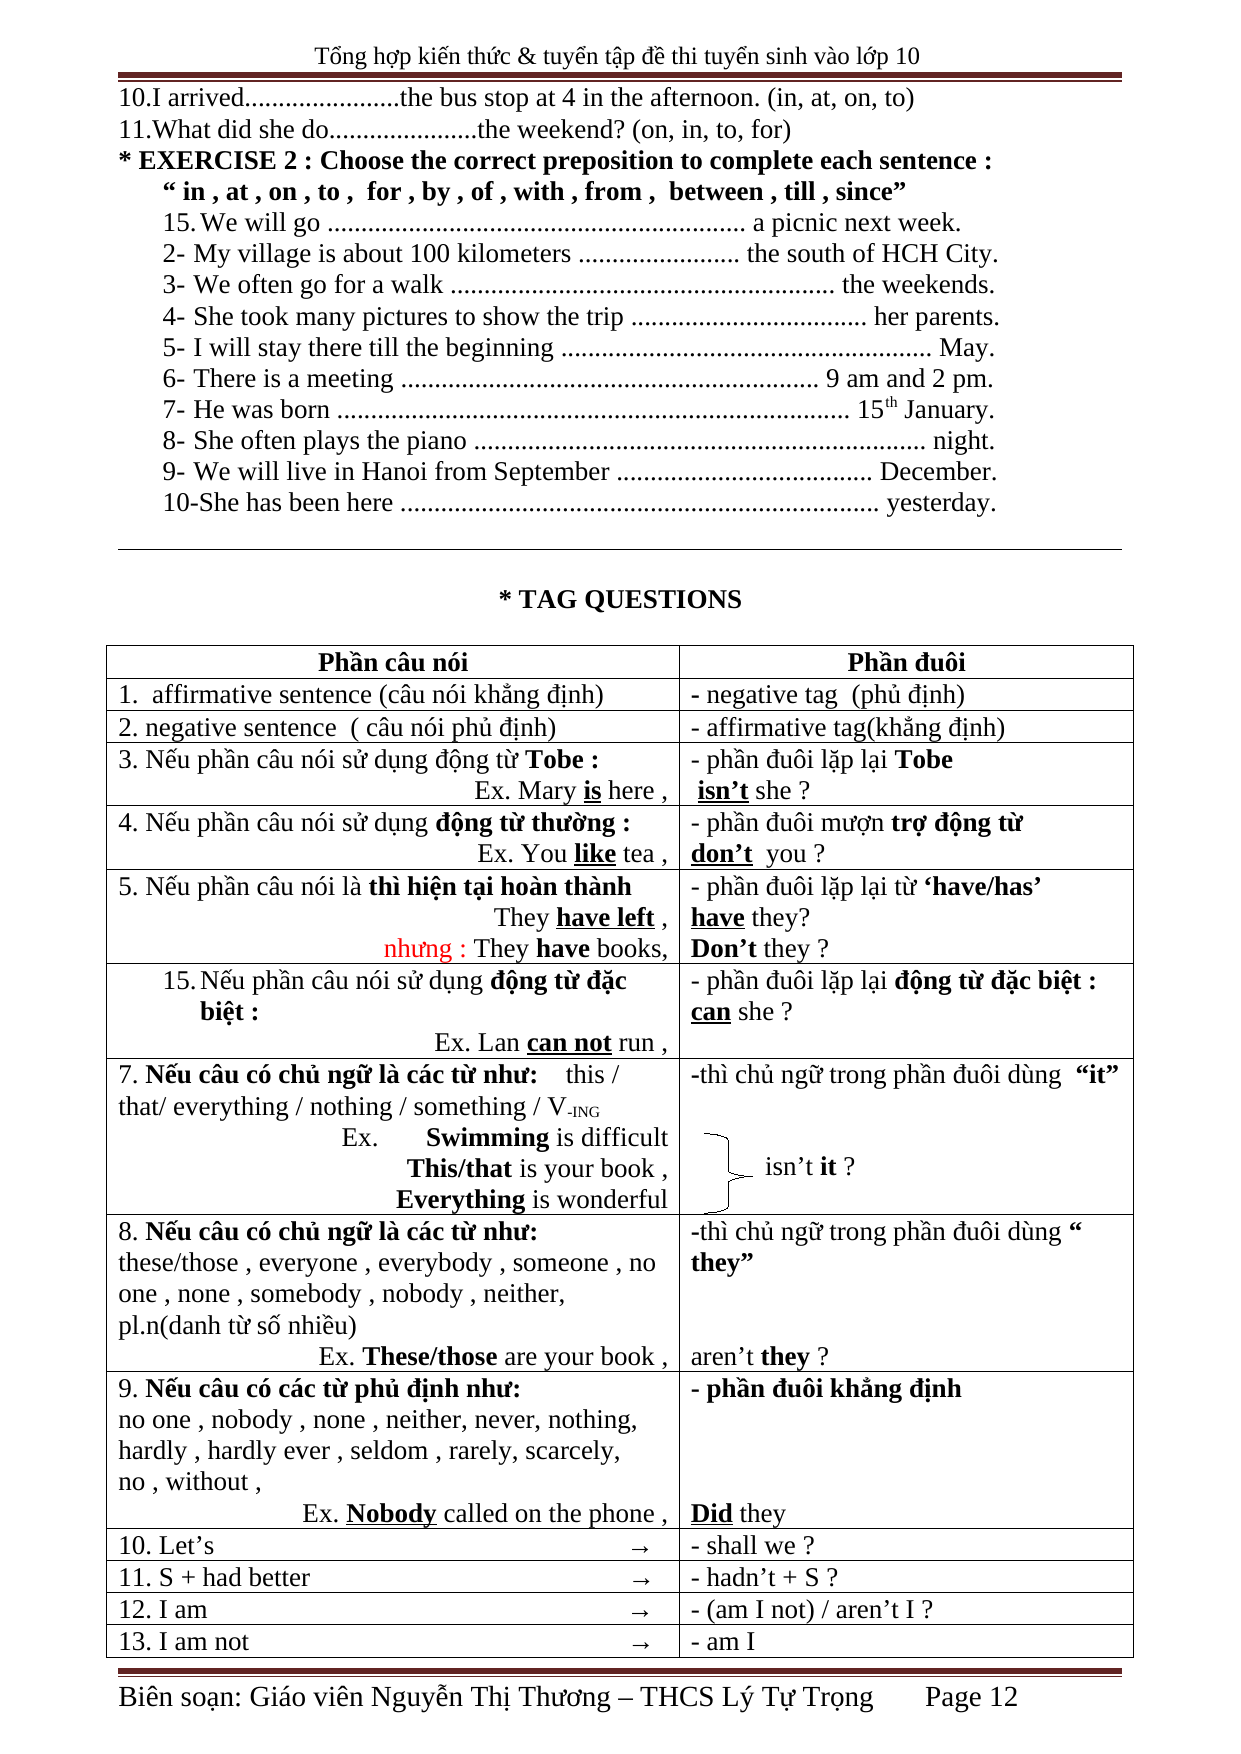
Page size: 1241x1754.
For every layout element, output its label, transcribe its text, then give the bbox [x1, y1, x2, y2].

text 3- We often go for a walk ......................................................... the weekends. [118, 268, 1122, 299]
text 4- She took many pictures to show the trip ................................... her parents. [118, 299, 1122, 331]
table_cell -thì chủ ngữ trong phần đuôi dùng “it” isn’t it ? [680, 1059, 1133, 1214]
text 2- My village is about 100 kilometers ........................ the south of HCH City. [118, 237, 1122, 268]
table_cell - phần đuôi lặp lại động từ đặc biệt : can she ? [680, 964, 1133, 1057]
list We will go .............................................................. a picnic next week. [162, 206, 1122, 237]
table_cell 9. Nếu câu có các từ phủ định như: no one , nobody , none , neither, never, nothing, hardly , hardly ever , seldom , rarely, scarcely, no , without , Ex. Nobody called on the phone , [107, 1372, 679, 1528]
text * EXERCISE 2 : Choose the correct preposition to complete each sentence : [118, 144, 1122, 175]
table_cell - negative tag (phủ định) [680, 679, 1133, 710]
table_cell 4. Nếu phần câu nói sử dụng động từ thường : Ex. You like tea , [107, 806, 679, 868]
text 10.I arrived.......................the bus stop at 4 in the afternoon. (in, at, on, to) [118, 82, 1122, 113]
table_cell - phần đuôi lặp lại Tobe isn’t she ? [680, 743, 1133, 805]
text 9- We will live in Hanoi from September ...................................... December. [118, 455, 1122, 486]
text 6- There is a meeting .............................................................. 9 am and 2 pm. [118, 362, 1122, 393]
table_cell - affirmative tag(khẳng định) [680, 711, 1133, 742]
text 5- I will stay there till the beginning ....................................................... May. [118, 331, 1122, 362]
table_cell - phần đuôi khẳng định Did they [680, 1372, 1133, 1528]
table_cell 3. Nếu phần câu nói sử dụng động từ Tobe : Ex. Mary is here , [107, 743, 679, 805]
table_cell 11. S + had better → [107, 1561, 679, 1592]
table_cell - shall we ? [680, 1529, 1133, 1560]
table_cell 2. negative sentence ( câu nói phủ định) [107, 711, 679, 742]
table_cell - phần đuôi lặp lại từ ‘have/has’ have they? Don’t they ? [680, 870, 1133, 963]
table_cell 12. I am → [107, 1593, 679, 1624]
text 10-She has been here ....................................................................... yesterday. [118, 486, 1122, 518]
table_cell 1. affirmative sentence (câu nói khẳng định) [107, 679, 679, 710]
table_cell -thì chủ ngữ trong phần đuôi dùng “ they” aren’t they ? [680, 1215, 1133, 1371]
table_header Phần đuôi [680, 646, 1133, 677]
table_cell 8. Nếu câu có chủ ngữ là các từ như: these/those , everyone , everybody , someone , no one , none , somebody , nobody , neither, pl.n(danh từ số nhiều) Ex. These/those are your book , [107, 1215, 679, 1371]
table_cell Nếu phần câu nói sử dụng động từ đặc biệt : Ex. Lan can not run , [107, 964, 679, 1057]
table_cell - phần đuôi mượn trợ động từ don’t you ? [680, 806, 1133, 868]
text 11.What did she do......................the weekend? (on, in, to, for) [118, 113, 1122, 144]
text 8- She often plays the piano ................................................................... night. [118, 424, 1122, 455]
table_cell 5. Nếu phần câu nói là thì hiện tại hoàn thành They have left , nhưng : They have books, [107, 870, 679, 963]
table_header Phần câu nói [107, 646, 679, 677]
table_cell - am I [680, 1625, 1133, 1657]
text * TAG QUESTIONS [118, 583, 1122, 614]
table_cell 7. Nếu câu có chủ ngữ là các từ như: this / that/ everything / nothing / something / V-ING Ex. Swimming is difficult This/that is your book , Everything is wonderful [107, 1059, 679, 1214]
table_cell - (am I not) / aren’t I ? [680, 1593, 1133, 1624]
table_cell 10. Let’s → [107, 1529, 679, 1560]
text 7- He was born ............................................................................ 15th January. [118, 393, 1122, 424]
text “ in , at , on , to , for , by , of , with , from , between , till , since” [118, 175, 1122, 206]
table_cell 13. I am not → [107, 1625, 679, 1657]
table_cell - hadn’t + S ? [680, 1561, 1133, 1592]
